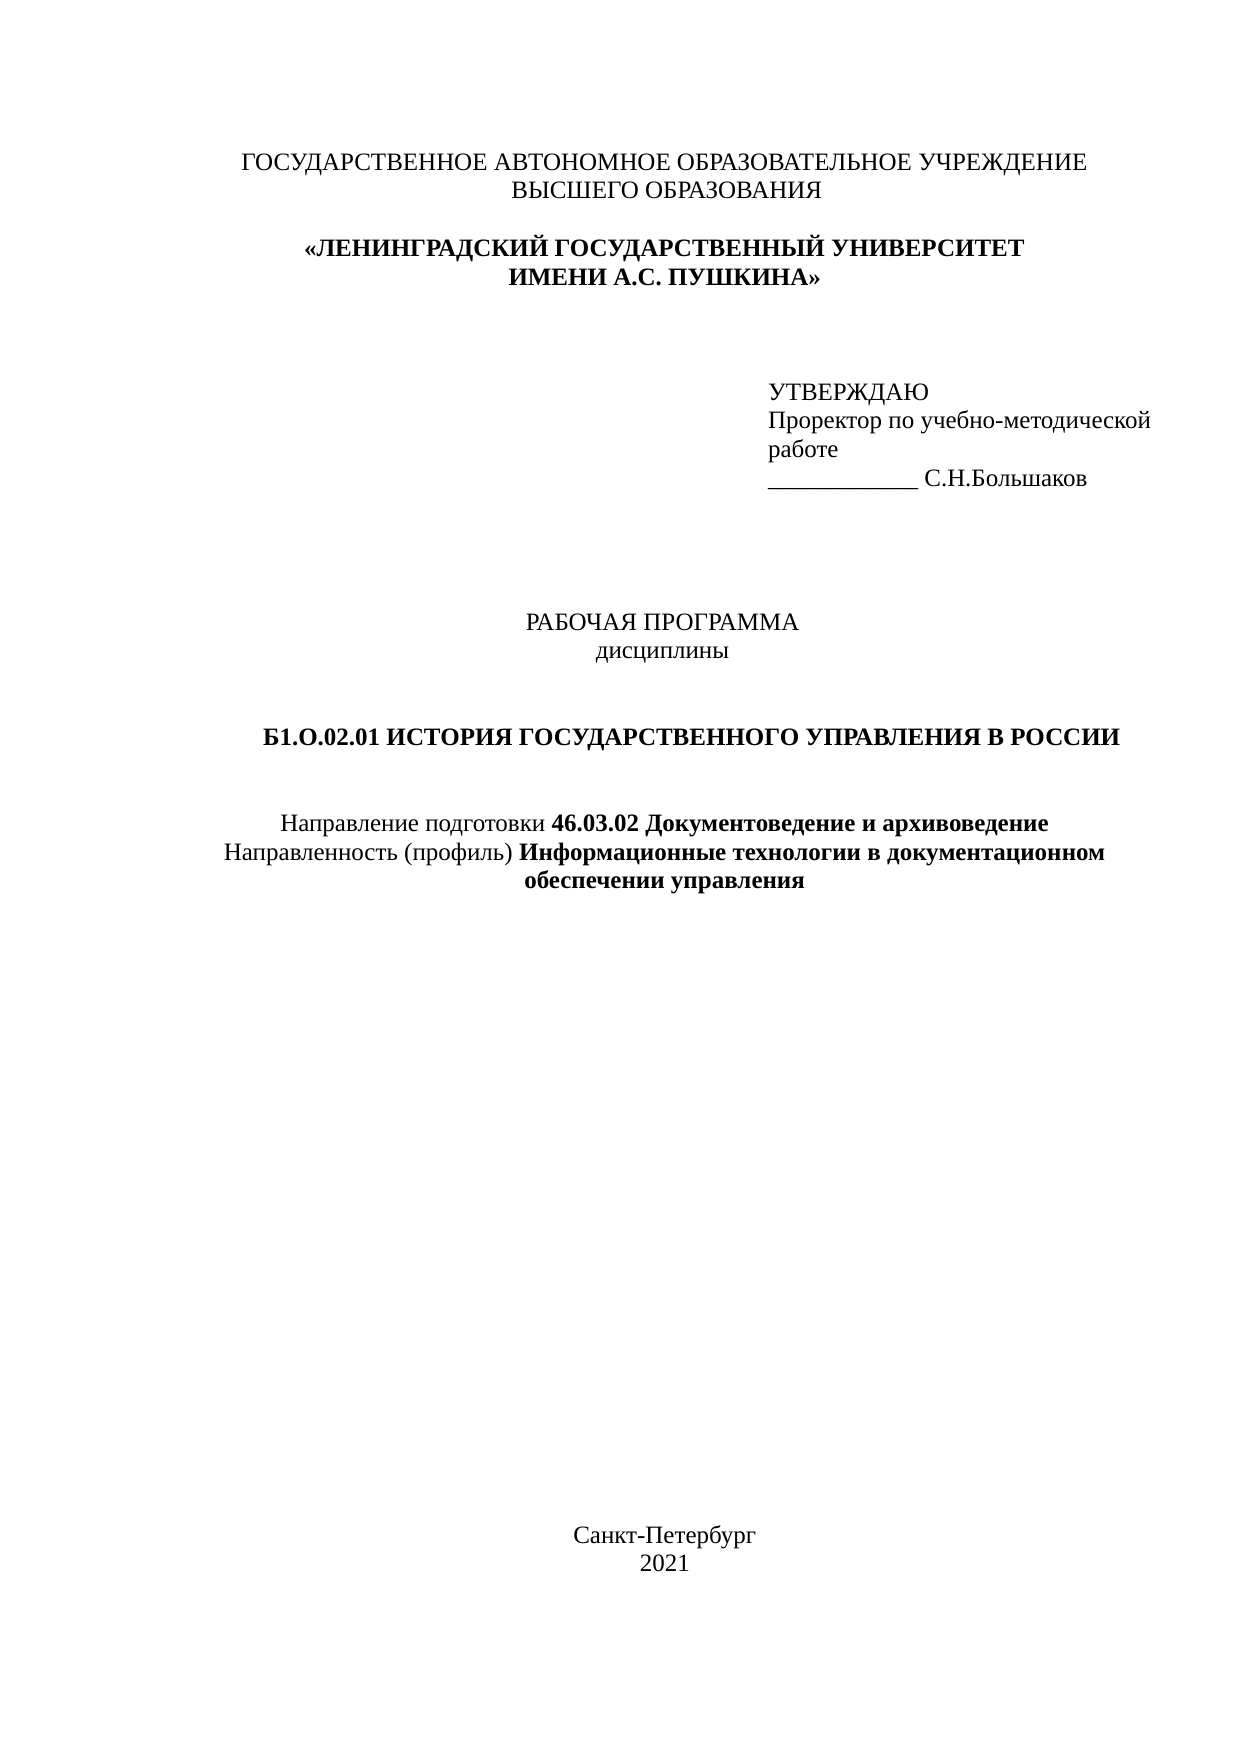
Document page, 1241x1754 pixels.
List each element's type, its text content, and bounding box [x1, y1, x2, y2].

text ИМЕНИ А.С. ПУШКИНА» [177, 262, 1152, 291]
text «ЛЕНИНГРАДСКИЙ ГОСУДАРСТВЕННЫЙ УНИВЕРСИТЕТ [177, 233, 1152, 262]
text дисциплины [173, 636, 1152, 664]
text ____________ С.Н.Большаков [181, 463, 1152, 492]
text Б1.О.02.01 ИСТОРИЯ ГОСУДАРСТВЕННОГО УПРАВЛЕНИЯ В РОССИИ [181, 722, 1152, 751]
text ГОСУДАРСТВЕННОЕ АВТОНОМНОЕ ОБРАЗОВАТЕЛЬНОЕ УЧРЕЖДЕНИЕ ВЫСШЕГО ОБРАЗОВАНИЯ [177, 147, 1152, 204]
text УТВЕРЖДАЮ [181, 377, 1152, 406]
text работе [181, 434, 1152, 463]
text 2021 [177, 1548, 1152, 1577]
text Санкт-Петербург [177, 1520, 1152, 1548]
text Проректор по учебно-методической [181, 406, 1152, 434]
text РАБОЧАЯ ПРОГРАММА [173, 607, 1152, 636]
text Направленность (профиль) Информационные технологии в документационном обеспечении управления [177, 837, 1152, 894]
text Направление подготовки 46.03.02 Документоведение и архивоведение [177, 808, 1152, 837]
